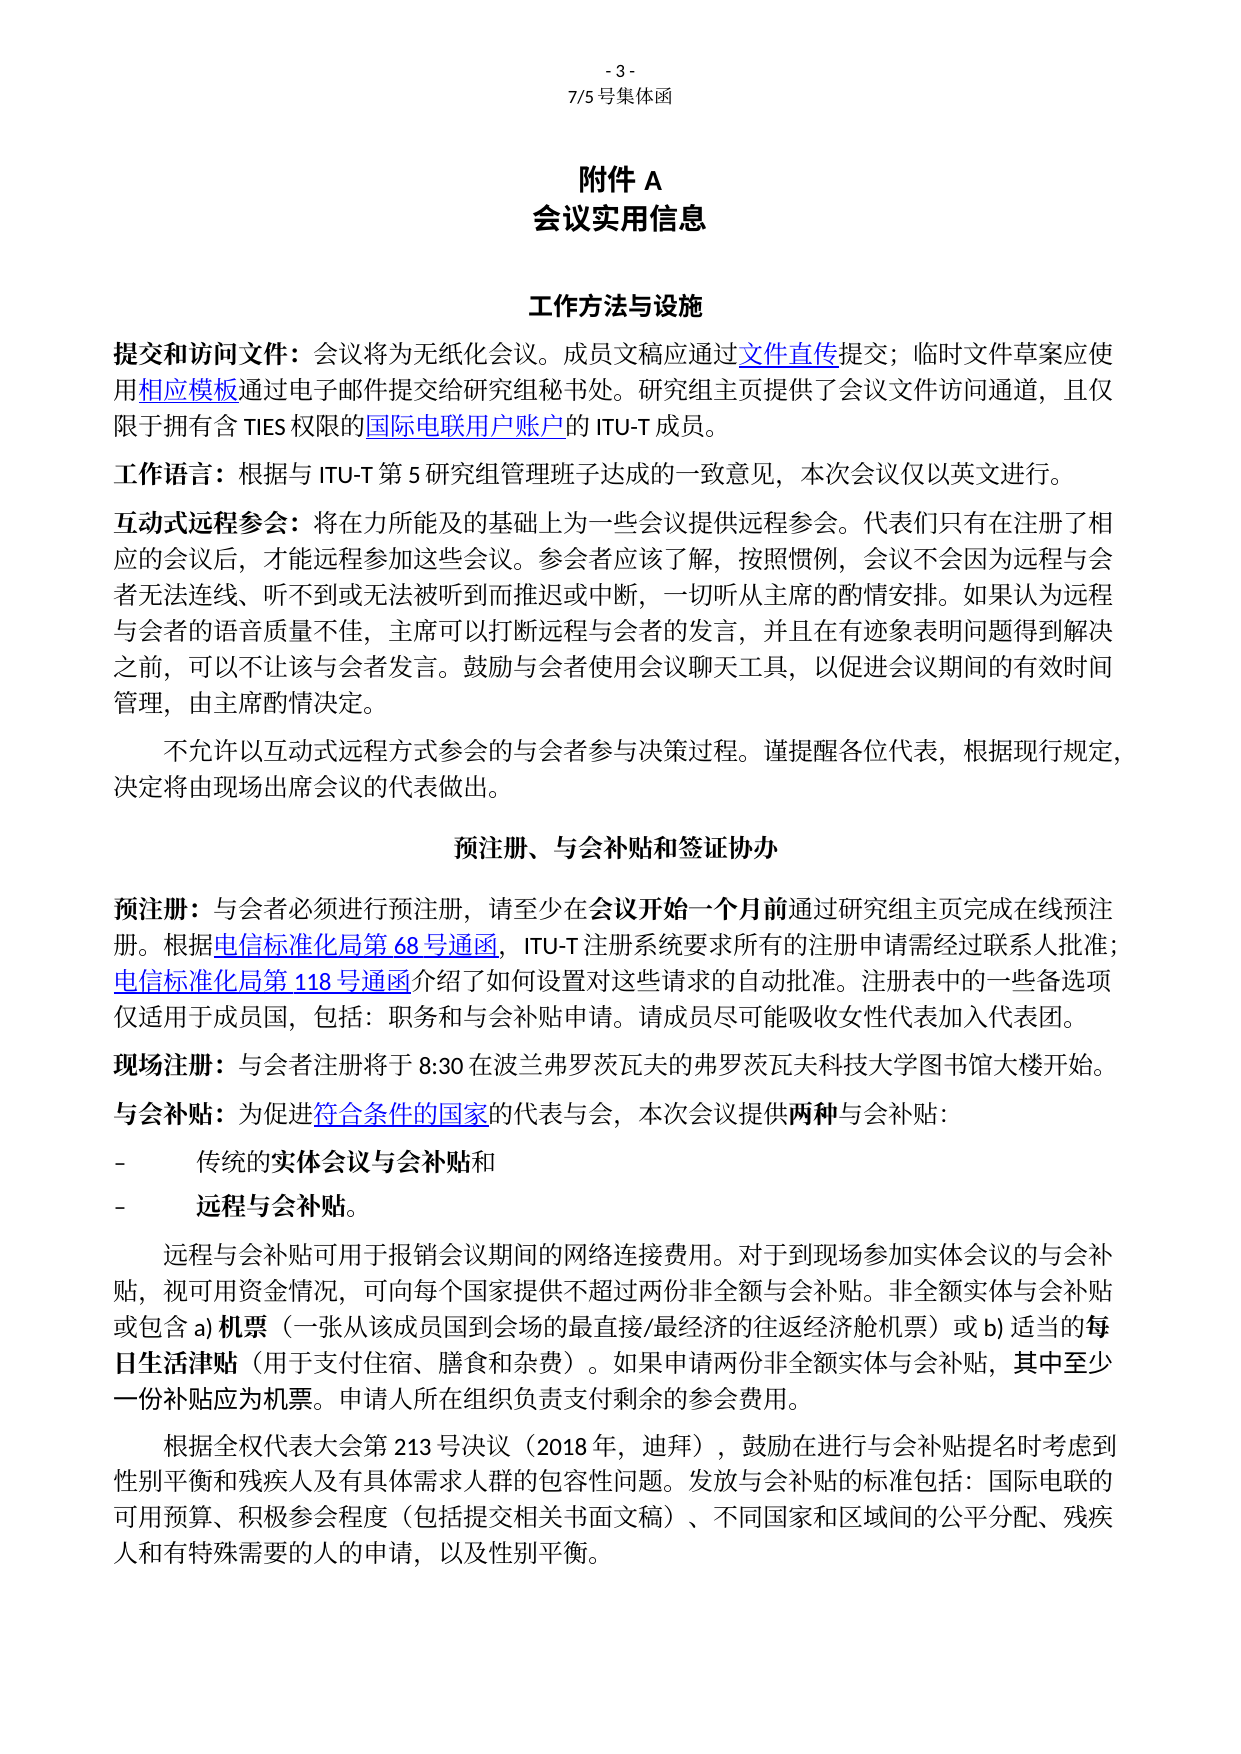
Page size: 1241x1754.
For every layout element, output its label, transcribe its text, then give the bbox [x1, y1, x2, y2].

text 与会补贴：为促进符合条件的国家的代表与会，本次会议提供两种与会补贴： [113, 1094, 1127, 1130]
text 提交和访问文件：会议将为无纸化会议。成员文稿应通过文件直传提交；临时文件草案应使用相应模板通过电子邮件提交给研究组秘书处。研究组主页提供了会议文件访问通道，且仅限于拥有含TIES权限的国际电联用户账户的ITU-T成员。 [113, 335, 1127, 443]
text – 传统的实体会议与会补贴和 [113, 1143, 1127, 1179]
text 工作语言：根据与ITU-T第5研究组管理班子达成的一致意见，本次会议仅以英文进行。 [113, 455, 1127, 491]
text 不允许以互动式远程方式参会的与会者参与决策过程。谨提醒各位代表，根据现行规定，决定将由现场出席会议的代表做出。 [113, 732, 1127, 804]
text 根据全权代表大会第213号决议（2018年，迪拜），鼓励在进行与会补贴提名时考虑到性别平衡和残疾人及有具体需求人群的包容性问题。发放与会补贴的标准包括：国际电联的可用预算、积极参会程度（包括提交相关书面文稿）、不同国家和区域间的公平分配、残疾人和有特殊需要的人的申请，以及性别平衡。 [113, 1426, 1127, 1570]
text 工作方法与设施 [113, 288, 1117, 322]
text 远程与会补贴可用于报销会议期间的网络连接费用。对于到现场参加实体会议的与会补贴，视可用资金情况，可向每个国家提供不超过两份非全额与会补贴。非全额实体与会补贴或包含a) 机票（一张从该成员国到会场的最直接/最经济的往返经济舱机票）或b) 适当的每日生活津贴（用于支付住宿、膳食和杂费）。如果申请两份非全额实体与会补贴，其中至少一份补贴应为机票。申请人所在组织负责支付剩余的参会费用。 [113, 1235, 1127, 1416]
text 现场注册：与会者注册将于8:30在波兰弗罗茨瓦夫的弗罗茨瓦夫科技大学图书馆大楼开始。 [113, 1046, 1127, 1082]
text 预注册：与会者必须进行预注册，请至少在会议开始一个月前通过研究组主页完成在线预注册。根据电信标准化局第68号通函，ITU-T注册系统要求所有的注册申请需经过联系人批准；电信标准化局第118号通函介绍了如何设置对这些请求的自动批准。注册表中的一些备选项仅适用于成员国，包括：职务和与会补贴申请。请成员尽可能吸收女性代表加入代表团。 [113, 889, 1127, 1033]
text – 远程与会补贴。 [113, 1187, 1127, 1223]
text 互动式远程参会：将在力所能及的基础上为一些会议提供远程参会。代表们只有在注册了相应的会议后，才能远程参加这些会议。参会者应该了解，按照惯例，会议不会因为远程与会者无法连线、听不到或无法被听到而推迟或中断，一切听从主席的酌情安排。如果认为远程与会者的语音质量不佳，主席可以打断远程与会者的发言，并且在有迹象表明问题得到解决之前，可以不让该与会者发言。鼓励与会者使用会议聊天工具，以促进会议期间的有效时间管理，由主席酌情决定。 [113, 504, 1127, 719]
text 预注册、与会补贴和签证协办 [113, 829, 1117, 864]
title 附件 A 会议实用信息 [113, 159, 1127, 238]
